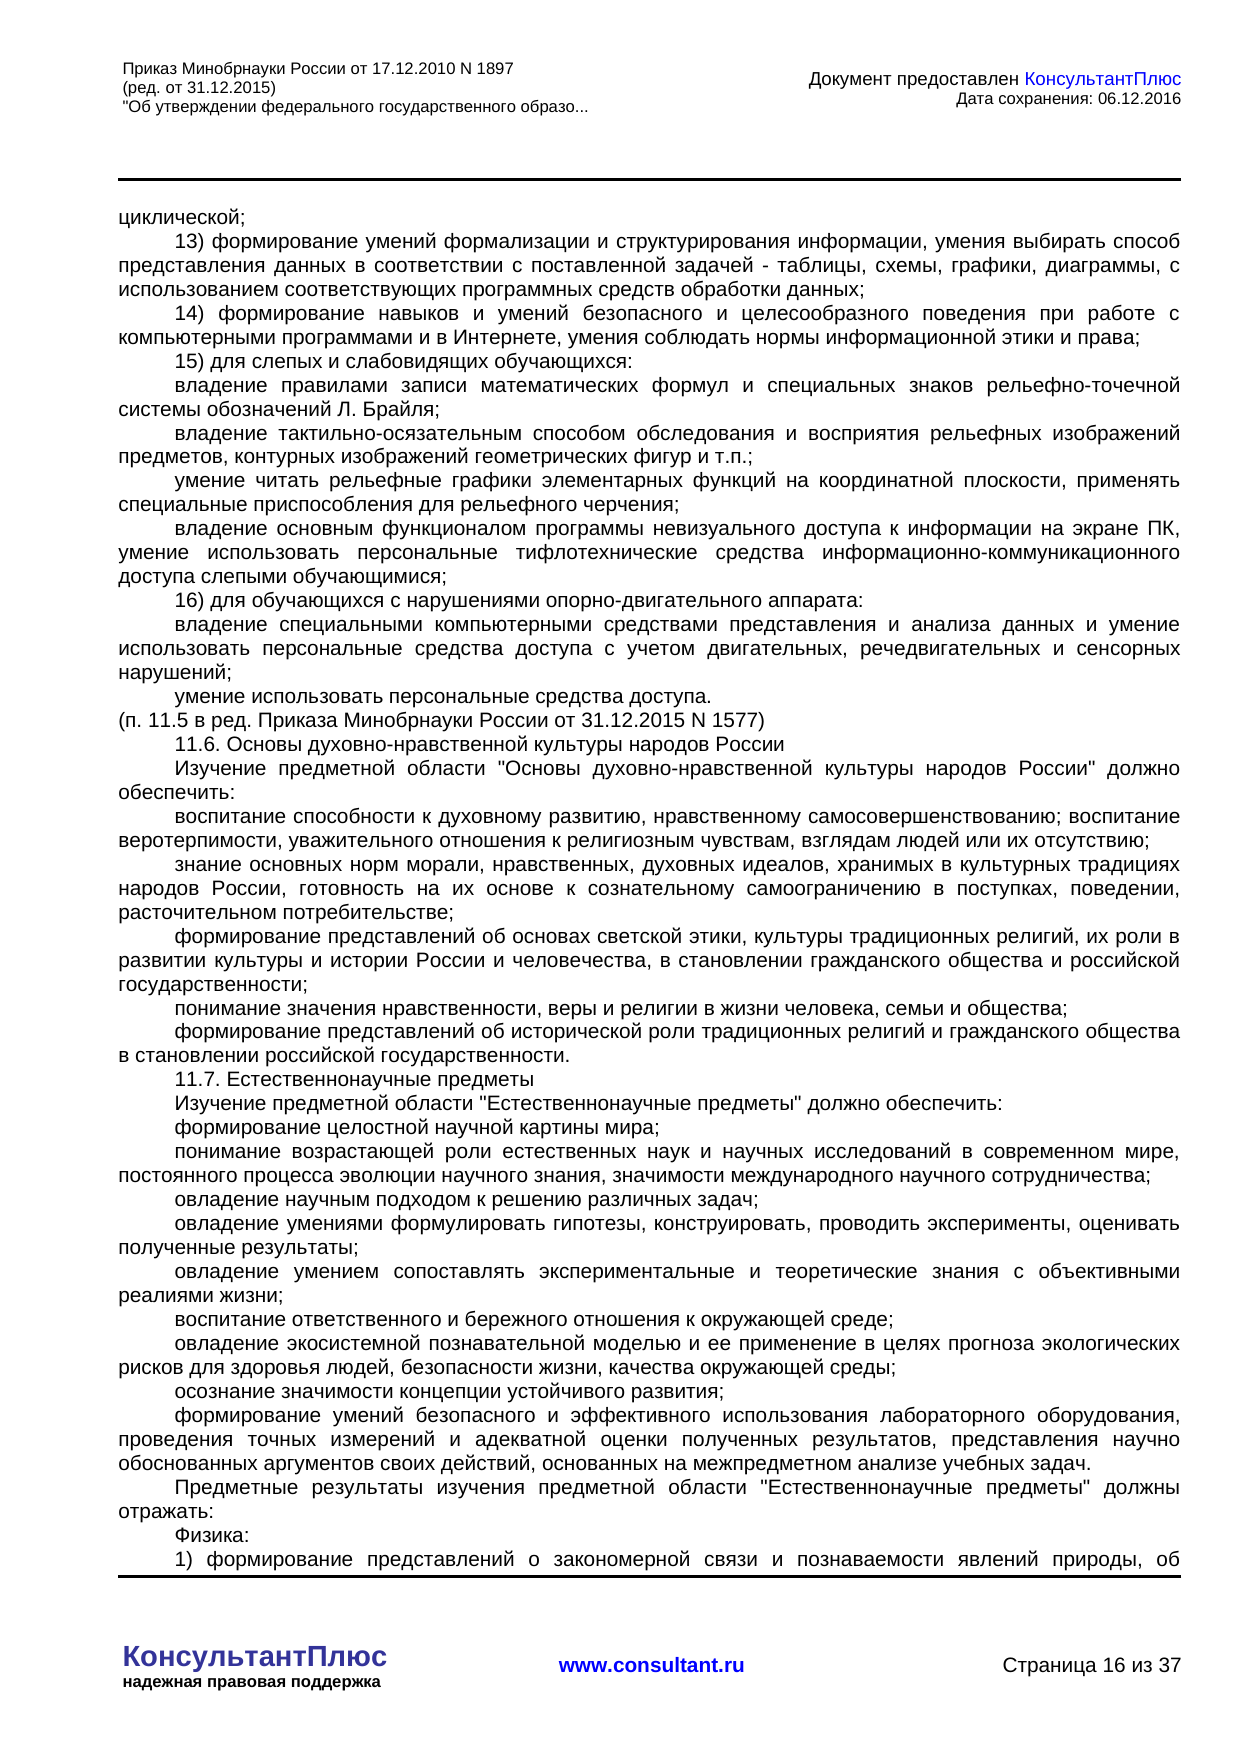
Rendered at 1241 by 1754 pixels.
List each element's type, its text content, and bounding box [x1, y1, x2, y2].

text формирование умений безопасного и эффективного использования лабораторного оборудования, проведения точных измерений и адекватной оценки полученных результатов, представления научно обоснованных аргументов своих действий, основанных на межпредметном анализе учебных задач. [118, 1403, 1181, 1474]
text овладение экосистемной познавательной моделью и ее применение в целях прогноза экологических рисков для здоровья людей, безопасности жизни, качества окружающей среды; [118, 1331, 1181, 1379]
text 11.7. Естественнонаучные предметы [118, 1067, 1181, 1091]
text знание основных норм морали, нравственных, духовных идеалов, хранимых в культурных традициях народов России, готовность на их основе к сознательному самоограничению в поступках, поведении, расточительном потребительстве; [118, 852, 1181, 923]
text умение использовать персональные средства доступа. [118, 684, 1181, 708]
text формирование целостной научной картины мира; [118, 1115, 1181, 1139]
text формирование представлений об исторической роли традиционных религий и гражданского общества в становлении российской государственности. [118, 1019, 1181, 1067]
text 11.6. Основы духовно-нравственной культуры народов России [118, 732, 1181, 756]
text 13) формирование умений формализации и структурирования информации, умения выбирать способ представления данных в соответствии с поставленной задачей - таблицы, схемы, графики, диаграммы, с использованием соответствующих программных средств обработки данных; [118, 229, 1181, 301]
text овладение умением сопоставлять экспериментальные и теоретические знания с объективными реалиями жизни; [118, 1259, 1181, 1307]
text владение специальными компьютерными средствами представления и анализа данных и умение использовать персональные средства доступа с учетом двигательных, речедвигательных и сенсорных нарушений; [118, 612, 1181, 684]
text Изучение предметной области "Естественнонаучные предметы" должно обеспечить: [118, 1091, 1181, 1115]
text Изучение предметной области "Основы духовно-нравственной культуры народов России" должно обеспечить: [118, 756, 1181, 804]
text овладение научным подходом к решению различных задач; [118, 1187, 1181, 1211]
text понимание возрастающей роли естественных наук и научных исследований в современном мире, постоянного процесса эволюции научного знания, значимости международного научного сотрудничества; [118, 1139, 1181, 1187]
text (п. 11.5 в ред. Приказа Минобрнауки России от 31.12.2015 N 1577) [118, 708, 1181, 732]
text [118, 205, 1181, 229]
text 16) для обучающихся с нарушениями опорно-двигательного аппарата: [118, 588, 1181, 612]
text овладение умениями формулировать гипотезы, конструировать, проводить эксперименты, оценивать полученные результаты; [118, 1211, 1181, 1259]
text воспитание способности к духовному развитию, нравственному самосовершенствованию; воспитание веротерпимости, уважительного отношения к религиозным чувствам, взглядам людей или их отсутствию; [118, 804, 1181, 852]
text владение основным функционалом программы невизуального доступа к информации на экране ПК, умение использовать персональные тифлотехнические средства информационно-коммуникационного доступа слепыми обучающимися; [118, 516, 1181, 588]
text 15) для слепых и слабовидящих обучающихся: [118, 348, 1181, 372]
text владение тактильно-осязательным способом обследования и восприятия рельефных изображений предметов, контурных изображений геометрических фигур и т.п.; [118, 420, 1181, 468]
text умение читать рельефные графики элементарных функций на координатной плоскости, применять специальные приспособления для рельефного черчения; [118, 468, 1181, 516]
text понимание значения нравственности, веры и религии в жизни человека, семьи и общества; [118, 995, 1181, 1019]
text воспитание ответственного и бережного отношения к окружающей среде; [118, 1307, 1181, 1331]
text формирование представлений об основах светской этики, культуры традиционных религий, их роли в развитии культуры и истории России и человечества, в становлении гражданского общества и российской государственности; [118, 923, 1181, 995]
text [118, 1546, 1181, 1570]
text Физика: [118, 1522, 1181, 1546]
text владение правилами записи математических формул и специальных знаков рельефно-точечной системы обозначений Л. Брайля; [118, 372, 1181, 420]
text осознание значимости концепции устойчивого развития; [118, 1379, 1181, 1403]
text 14) формирование навыков и умений безопасного и целесообразного поведения при работе с компьютерными программами и в Интернете, умения соблюдать нормы информационной этики и права; [118, 301, 1181, 348]
text Предметные результаты изучения предметной области "Естественнонаучные предметы" должны отражать: [118, 1474, 1181, 1522]
